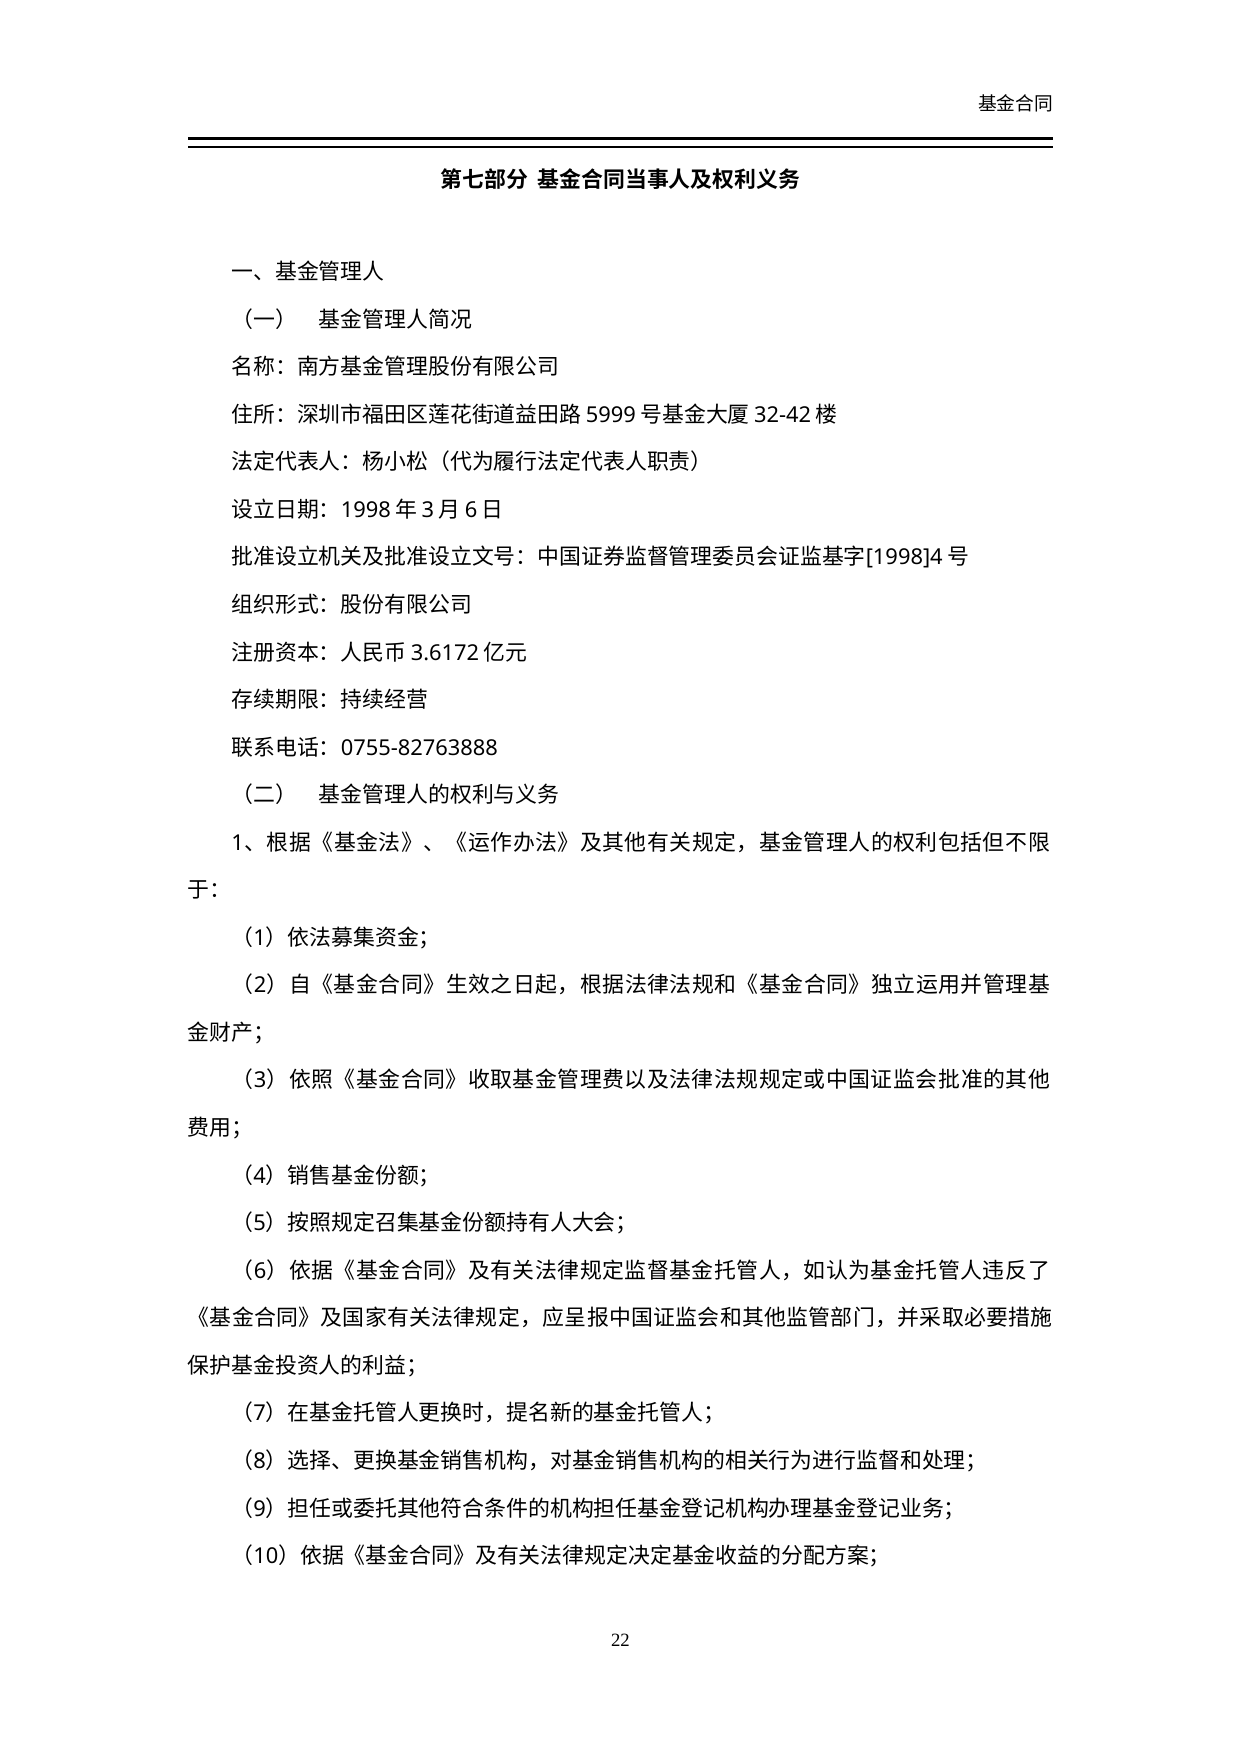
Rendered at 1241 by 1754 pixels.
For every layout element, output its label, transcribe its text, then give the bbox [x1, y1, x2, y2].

text 住所：深圳市福田区莲花街道益田路5999号基金大厦32-42楼 [187, 397, 1053, 428]
text （2）自《基金合同》生效之日起，根据法律法规和《基金合同》独立运用并管理基金财产； [187, 967, 1053, 1047]
text （10）依据《基金合同》及有关法律规定决定基金收益的分配方案； [187, 1538, 1053, 1570]
text 设立日期： [187, 492, 1053, 523]
text 联系电话：0755-82763888 [187, 729, 1053, 761]
text （一） 基金管理人简况 [187, 302, 1053, 333]
text 名称：南方基金管理股份有限公司 [187, 349, 1053, 381]
subtitle 第七部分 基金合同当事人及权利义务 [187, 162, 1053, 194]
text （9）担任或委托其他符合条件的机构担任基金登记机构办理基金登记业务； [187, 1491, 1053, 1522]
text 存续期限：持续经营 [187, 682, 1053, 714]
text （7）在基金托管人更换时，提名新的基金托管人； [187, 1395, 1053, 1427]
text 1、根据《基金法》、《运作办法》及其他有关规定，基金管理人的权利包括但不限于： [187, 825, 1053, 904]
text 注册资本：人民币3.6172亿元 [187, 634, 1053, 666]
text （4）销售基金份额； [187, 1158, 1053, 1189]
text 一、基金管理人 [187, 254, 1053, 286]
text （3）依照《基金合同》收取基金管理费以及法律法规规定或中国证监会批准的其他费用； [187, 1062, 1053, 1142]
text （1）依法募集资金； [187, 920, 1053, 952]
text （8）选择、更换基金销售机构，对基金销售机构的相关行为进行监督和处理； [187, 1443, 1053, 1475]
text 组织形式：股份有限公司 [187, 587, 1053, 619]
text （二） 基金管理人的权利与义务 [187, 777, 1053, 809]
text （6）依据《基金合同》及有关法律规定监督基金托管人，如认为基金托管人违反了《基金合同》及国家有关法律规定，应呈报中国证监会和其他监管部门，并采取必要措施保护基金投资人的利益； [187, 1253, 1053, 1379]
text 批准设立机关及批准设立文号：中国证券监督管理委员会证监基字[1998]4号 [187, 539, 1053, 571]
text 法定代表人：杨小松（代为履行法定代表人职责） [187, 444, 1053, 476]
text （5）按照规定召集基金份额持有人大会； [187, 1205, 1053, 1237]
